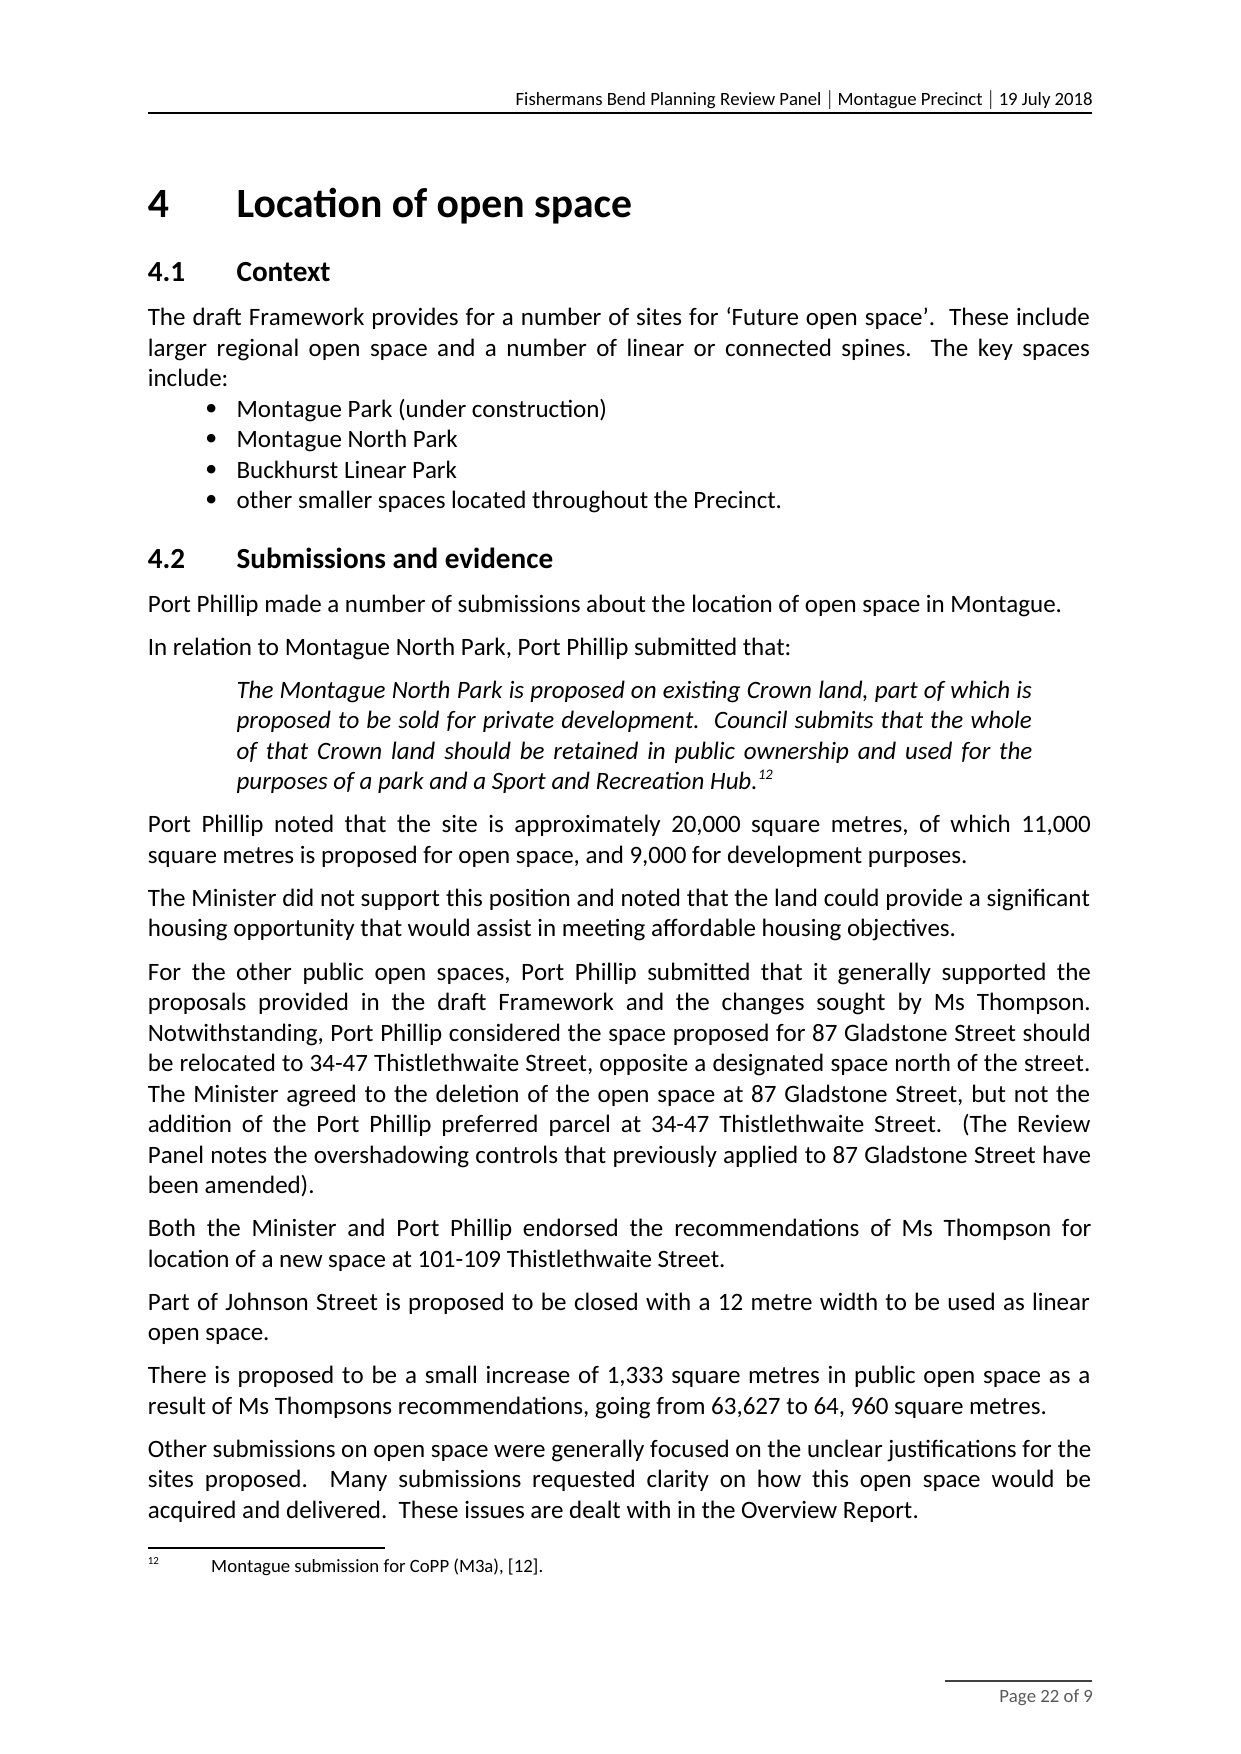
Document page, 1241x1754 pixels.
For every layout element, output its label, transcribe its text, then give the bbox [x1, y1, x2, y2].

text Montague Park (under construction) [207, 393, 1092, 423]
text In relation to Montague North Park, Port Phillip submitted that: [148, 631, 1092, 661]
text The Minister did not support this position and noted that the land could provide a significant housing opportunity that would assist in meeting affordable housing objectives. [148, 882, 1092, 943]
text Port Phillip made a number of submissions about the location of open space in Montague. [148, 588, 1092, 618]
subtitle Context [148, 253, 1092, 289]
text The Montague North Park is proposed on existing Crown land, part of which is proposed to be sold for private development. Council submits that the whole of that Crown land should be retained in public ownership and used for the purposes of a park and a Sport and Recreation Hub. [236, 674, 1033, 796]
text Port Phillip noted that the site is approximately 20,000 square metres, of which 11,000 square metres is proposed for open space, and 9,000 for development purposes. [148, 808, 1092, 869]
text The draft Framework provides for a number of sites for ‘Future open space’. These include larger regional open space and a number of linear or connected spines. The key spaces include: [148, 301, 1092, 393]
subtitle Submissions and evidence [148, 540, 1092, 575]
text Montague North Park [207, 423, 1092, 454]
text For the other public open spaces, Port Phillip submitted that it generally supported the proposals provided in the draft Framework and the changes sought by Ms Thompson. Notwithstanding, Port Phillip considered the space proposed for 87 Gladstone Street should be relocated to 34-47 Thistlethwaite Street, opposite a designated space north of the street. The Minister agreed to the deletion of the open space at 87 Gladstone Street, but not the addition of the Port Phillip preferred parcel at 34-47 Thistlethwaite Street. (The Review Panel notes the overshadowing controls that previously applied to 87 Gladstone Street have been amended). [148, 956, 1092, 1200]
text other smaller spaces located throughout the Precinct. [207, 484, 1092, 515]
text Part of Johnson Street is proposed to be closed with a 12 metre width to be used as linear open space. [148, 1286, 1092, 1347]
text Buckhurst Linear Park [207, 454, 1092, 484]
subtitle Location of open space [148, 177, 1092, 228]
text Both the Minister and Port Phillip endorsed the recommendations of Ms Thompson for location of a new space at 101-109 Thistlethwaite Street. [148, 1212, 1092, 1273]
text Other submissions on open space were generally focused on the unclear justifications for the sites proposed. Many submissions requested clarity on how this open space would be acquired and delivered. These issues are dealt with in the Overview Report. [148, 1433, 1092, 1524]
text There is proposed to be a small increase of 1,333 square metres in public open space as a result of Ms Thompsons recommendations, going from 63,627 to 64, 960 square metres. [148, 1359, 1092, 1420]
